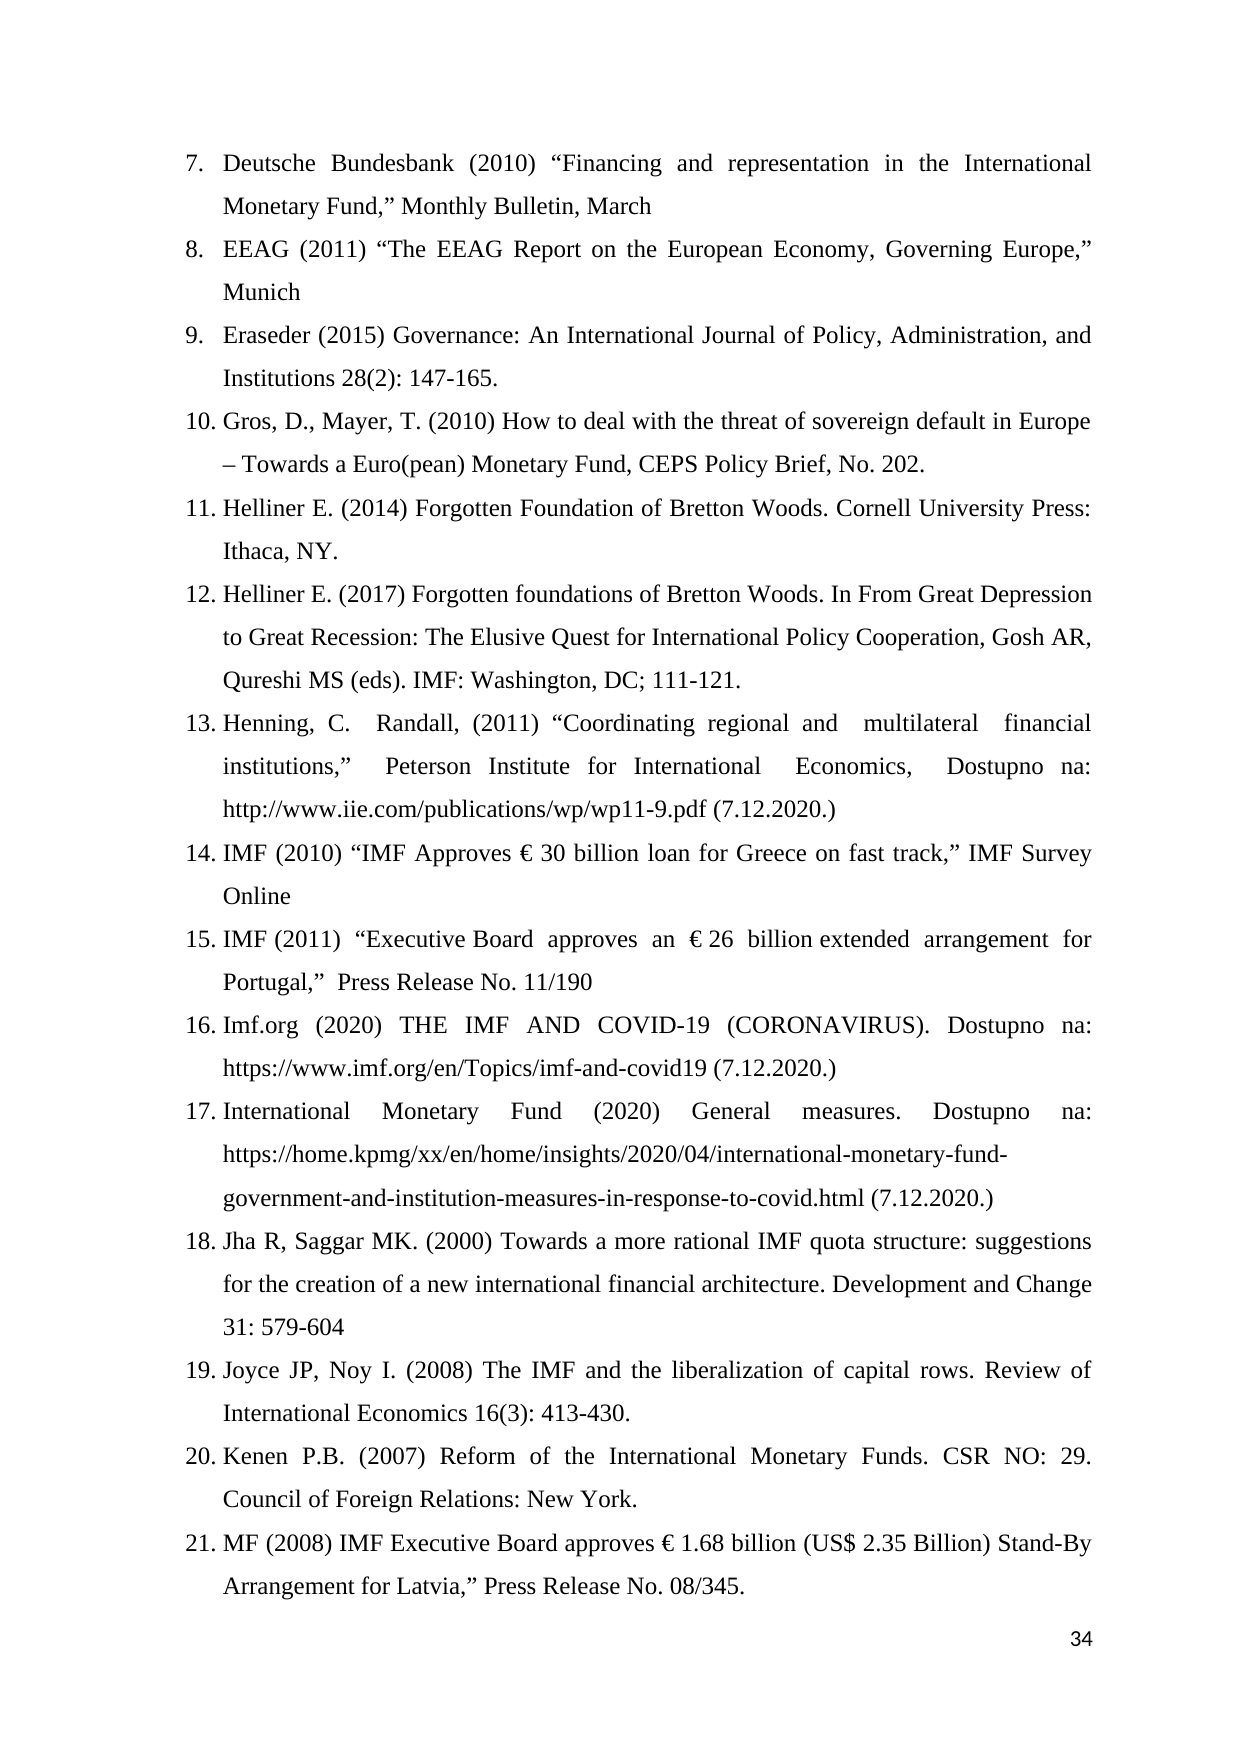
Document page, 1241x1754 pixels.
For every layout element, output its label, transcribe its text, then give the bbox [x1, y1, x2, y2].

list Helliner E. (2014) Forgotten Foundation of Bretton Woods. Cornell University Press: Ithaca, NY. [185, 493, 1093, 564]
list Joyce JP, Noy I. (2008) The IMF and the liberalization of capital rows. Review of International Economics 16(3): 413-430. [185, 1355, 1093, 1427]
list Eraseder (2015) Governance: An International Journal of Policy, Administration, and Institutions 28(2): 147-165. [185, 320, 1093, 392]
list Gros, D., Mayer, T. (2010) How to deal with the threat of sovereign default in Europe – Towards a Euro(pean) Monetary Fund, CEPS Policy Brief, No. 202. [185, 406, 1093, 478]
list Henning, C. Randall, (2011) “Coordinating regional and multilateral financial institutions,” Peterson Institute for International Economics, Dostupno na: http://www.iie.com/publications/wp/wp11-9.pdf (7.12.2020.) [185, 708, 1093, 823]
list Deutsche Bundesbank (2010) “Financing and representation in the International Monetary Fund,” Monthly Bulletin, March [185, 148, 1093, 219]
list Kenen P.B. (2007) Reform of the International Monetary Funds. CSR NO: 29. Council of Foreign Relations: New York. [185, 1441, 1093, 1513]
list Helliner E. (2017) Forgotten foundations of Bretton Woods. In From Great Depression to Great Recession: The Elusive Quest for International Policy Cooperation, Gosh AR, Qureshi MS (eds). IMF: Washington, DC; 111-121. [185, 579, 1093, 694]
list MF (2008) IMF Executive Board approves € 1.68 billion (US$ 2.35 Billion) Stand-By Arrangement for Latvia,” Press Release No. 08/345. [185, 1528, 1093, 1599]
list Jha R, Saggar MK. (2000) Towards a more rational IMF quota structure: suggestions for the creation of a new international financial architecture. Development and Change 31: 579-604 [185, 1226, 1093, 1341]
list IMF (2011) “Executive Board approves an € 26 billion extended arrangement for Portugal,” Press Release No. 11/190 [185, 924, 1093, 996]
list Imf.org (2020) THE IMF AND COVID-19 (CORONAVIRUS). Dostupno na: https://www.imf.org/en/Topics/imf-and-covid19 (7.12.2020.) [185, 1010, 1093, 1082]
list International Monetary Fund (2020) General measures. Dostupno na: https://home.kpmg/xx/en/home/insights/2020/04/international-monetary-fund-government-and-institution-measures-in-response-to-covid.html (7.12.2020.) [185, 1096, 1093, 1211]
list IMF (2010) “IMF Approves € 30 billion loan for Greece on fast track,” IMF Survey Online [185, 838, 1093, 909]
list EEAG (2011) “The EEAG Report on the European Economy, Governing Europe,” Munich [185, 234, 1093, 306]
